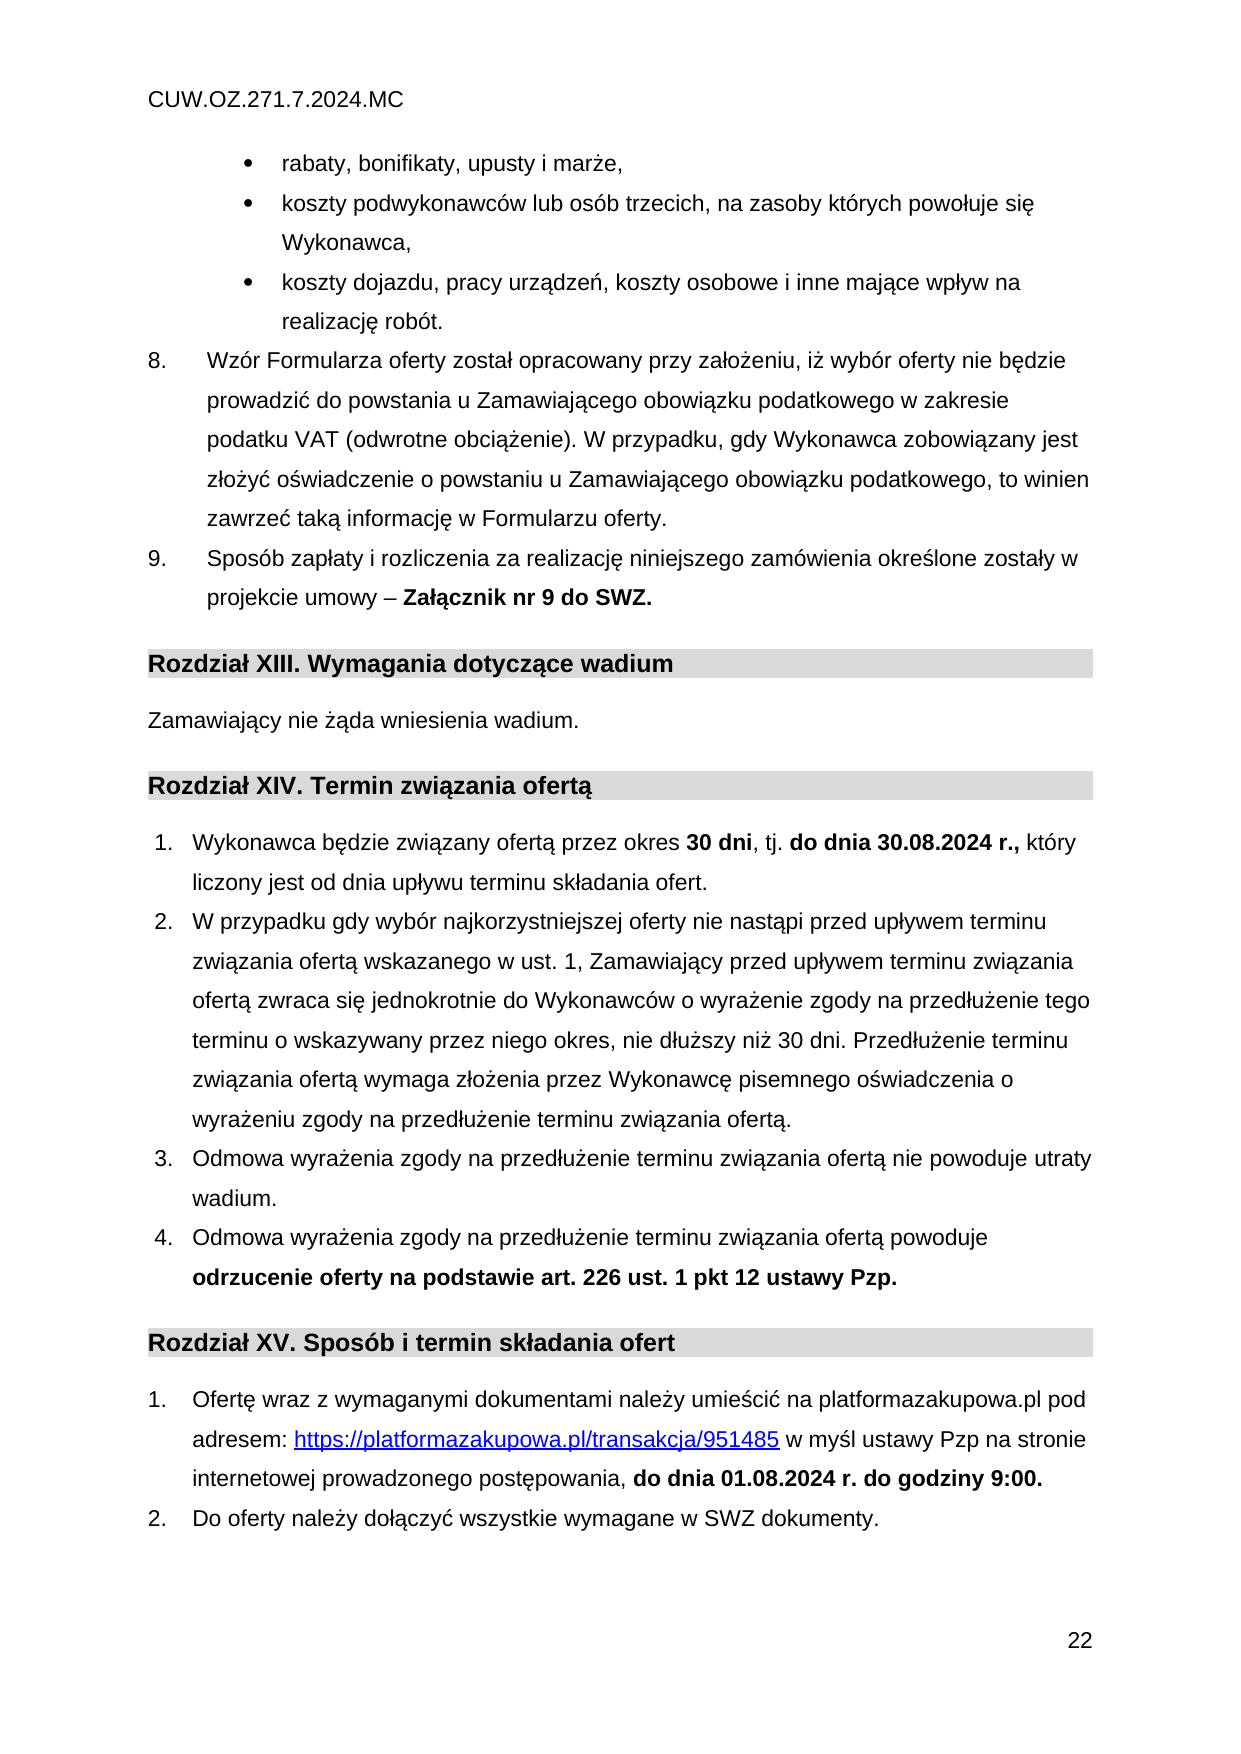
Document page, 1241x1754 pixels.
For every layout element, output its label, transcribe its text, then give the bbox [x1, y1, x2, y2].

list Wykonawca będzie związany ofertą przez okres 30 dni, tj. do dnia 30.08.2024 r., który liczony jest od dnia upływu terminu składania ofert. [154, 829, 1093, 895]
list koszty dojazdu, pracy urządzeń, koszty osobowe i inne mające wpływ na realizację robót. [244, 268, 1093, 334]
list rabaty, bonifikaty, upusty i marże, [244, 150, 1093, 176]
subtitle Rozdział XV. Sposób i termin składania ofert [148, 1328, 1093, 1357]
list Odmowa wyrażenia zgody na przedłużenie terminu związania ofertą nie powoduje utraty wadium. [154, 1145, 1093, 1211]
subtitle Rozdział XIII. Wymagania dotyczące wadium [148, 649, 1093, 678]
subtitle Rozdział XIV. Termin związania ofertą [148, 771, 1093, 800]
list Do oferty należy dołączyć wszystkie wymagane w SWZ dokumenty. [148, 1504, 1093, 1531]
list W przypadku gdy wybór najkorzystniejszej oferty nie nastąpi przed upływem terminu związania ofertą wskazanego w ust. 1, Zamawiający przed upływem terminu związania ofertą zwraca się jednokrotnie do Wykonawców o wyrażenie zgody na przedłużenie tego terminu o wskazywany przez niego okres, nie dłuższy niż 30 dni. Przedłużenie terminu związania ofertą wymaga złożenia przez Wykonawcę pisemnego oświadczenia o wyrażeniu zgody na przedłużenie terminu związania ofertą. [154, 908, 1093, 1132]
list Wzór Formularza oferty został opracowany przy założeniu, iż wybór oferty nie będzie prowadzić do powstania u Zamawiającego obowiązku podatkowego w zakresie podatku VAT (odwrotne obciążenie). W przypadku, gdy Wykonawca zobowiązany jest złożyć oświadczenie o powstaniu u Zamawiającego obowiązku podatkowego, to winien zawrzeć taką informację w Formularzu oferty. [148, 347, 1093, 532]
list Ofertę wraz z wymaganymi dokumentami należy umieścić na platformazakupowa.pl pod adresem: https://platformazakupowa.pl/transakcja/951485 w myśl ustawy Pzp na stronie internetowej prowadzonego postępowania, do dnia 01.08.2024 r. do godziny 9:00. [148, 1386, 1093, 1491]
list koszty podwykonawców lub osób trzecich, na zasoby których powołuje się Wykonawca, [244, 189, 1093, 255]
list Odmowa wyrażenia zgody na przedłużenie terminu związania ofertą powoduje odrzucenie oferty na podstawie art. 226 ust. 1 pkt 12 ustawy Pzp. [154, 1224, 1093, 1290]
list Sposób zapłaty i rozliczenia za realizację niniejszego zamówienia określone zostały w projekcie umowy – Załącznik nr 9 do SWZ. [148, 545, 1093, 611]
text Zamawiający nie żąda wniesienia wadium. [148, 707, 1093, 733]
